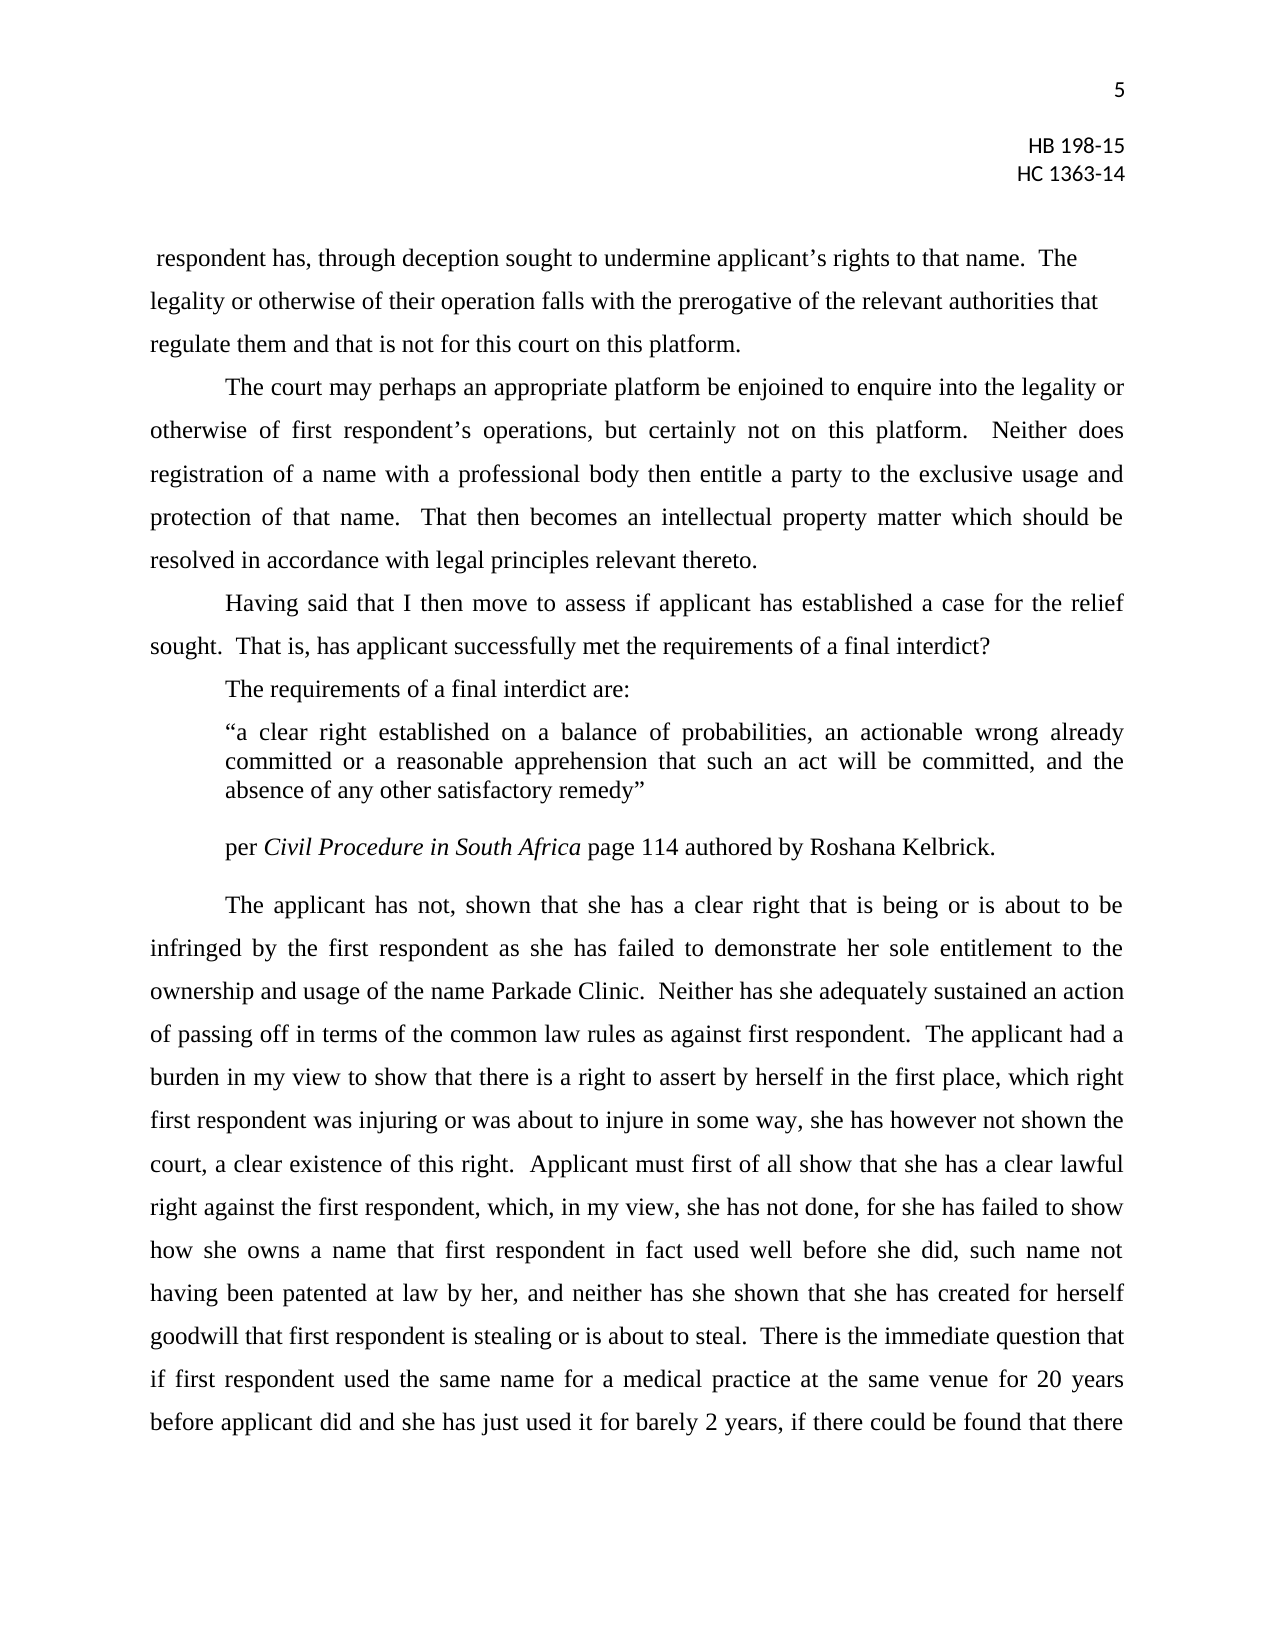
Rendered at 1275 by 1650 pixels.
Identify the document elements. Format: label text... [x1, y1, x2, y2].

text The court may perhaps an appropriate platform be enjoined to enquire into the legality or otherwise of first respondent’s operations, but certainly not on this platform. Neither does registration of a name with a professional body then entitle a party to the exclusive usage and protection of that name. That then becomes an intellectual property matter which should be resolved in accordance with legal principles relevant thereto. [150, 372, 1125, 574]
text respondent has, through deception sought to undermine applicant’s rights to that name. The [150, 243, 1125, 272]
text per Civil Procedure in South Africa page 114 authored by Roshana Kelbrick. [225, 832, 1125, 861]
text regulate them and that is not for this court on this platform. [150, 329, 1125, 358]
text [150, 890, 1125, 1436]
text legality or otherwise of their operation falls with the prerogative of the relevant authorities that [150, 286, 1125, 315]
text Having said that I then move to assess if applicant has established a case for the relief sought. That is, has applicant successfully met the requirements of a final interdict? [150, 588, 1125, 660]
text The requirements of a final interdict are: [150, 674, 1125, 703]
text “a clear right established on a balance of probabilities, an actionable wrong already committed or a reasonable apprehension that such an act will be committed, and the absence of any other satisfactory remedy” [225, 717, 1125, 804]
